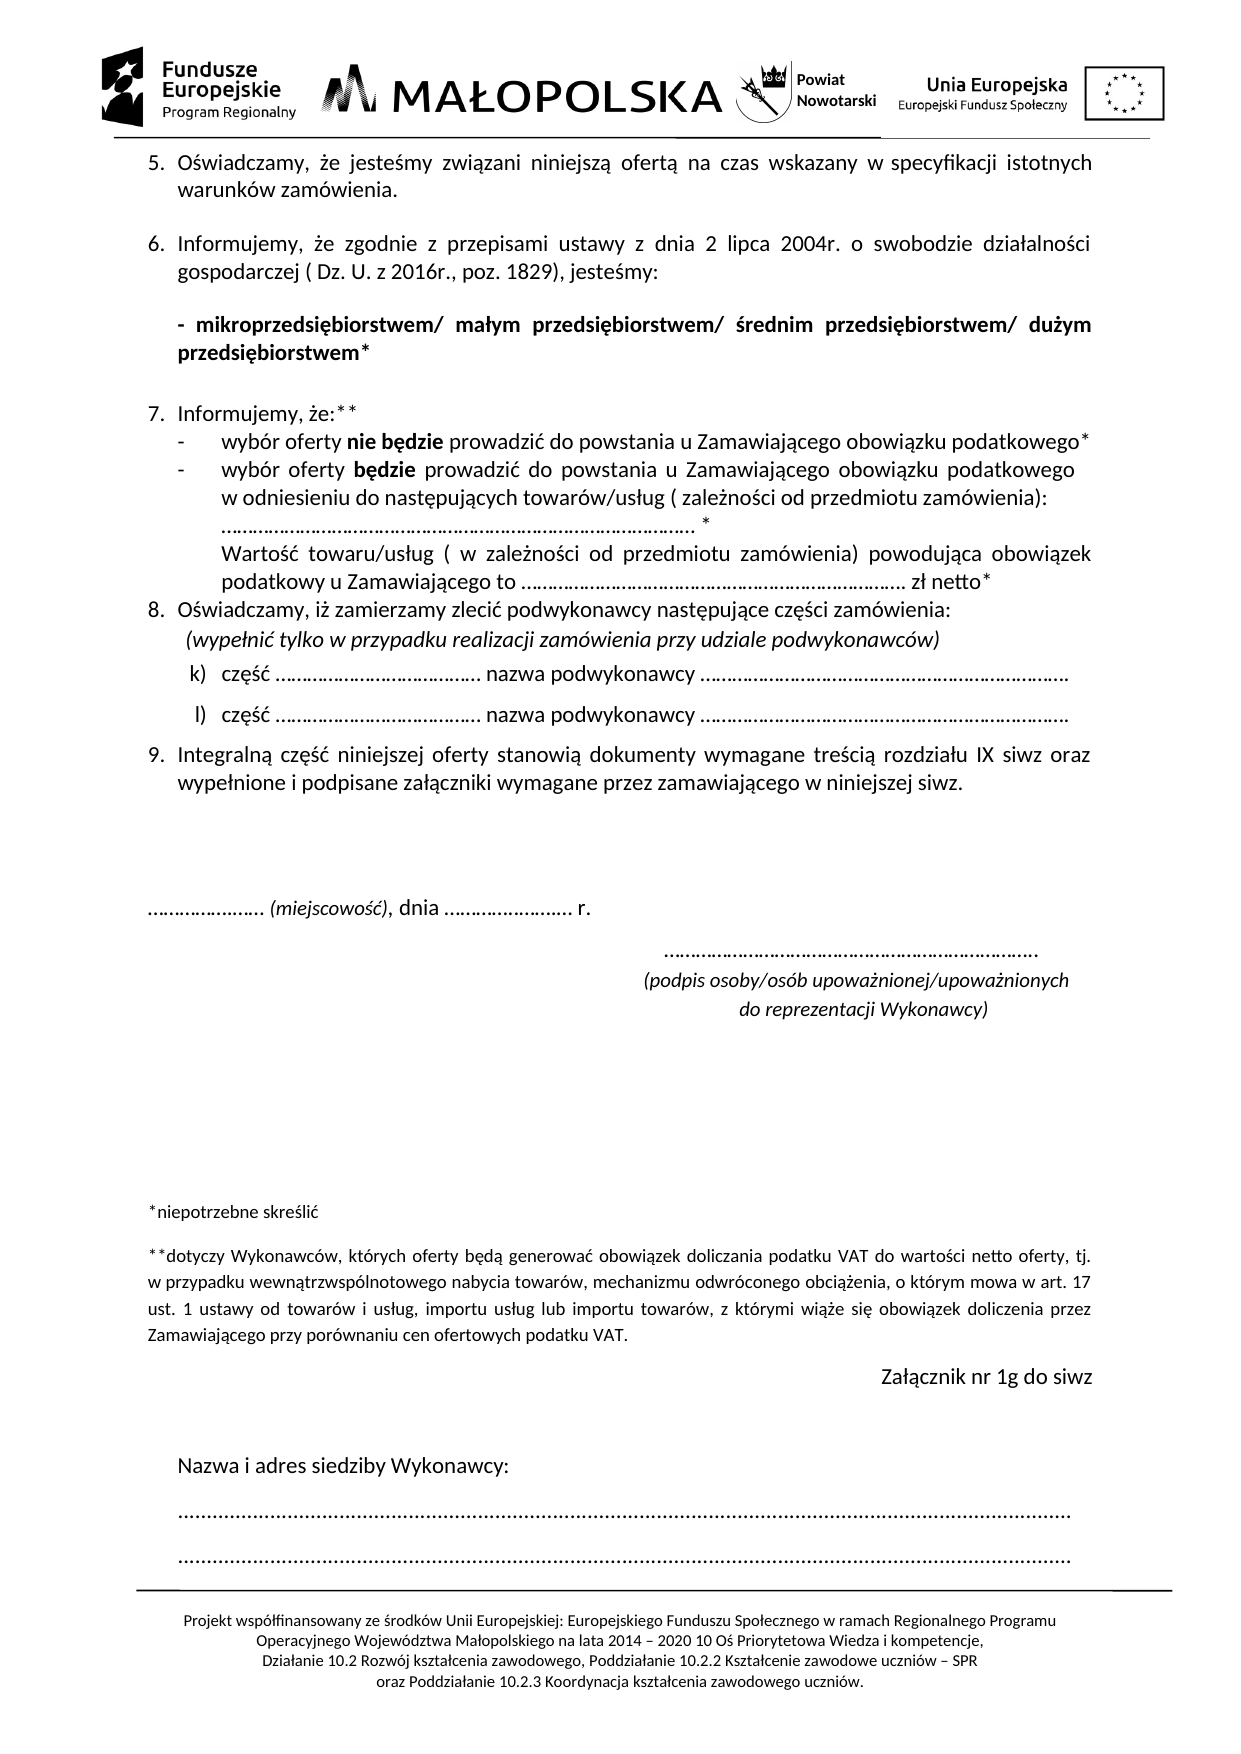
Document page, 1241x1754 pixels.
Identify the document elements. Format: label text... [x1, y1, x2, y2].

list Oświadczamy, iż zamierzamy zlecić podwykonawcy następujące części zamówienia: [148, 595, 1093, 623]
text - wybór oferty będzie prowadzić do powstania u Zamawiającego obowiązku podatkowego w odniesieniu do następujących towarów/usług ( zależności od przedmiotu zamówienia): [177, 455, 1093, 511]
text ……………………………………………………………………………… * [177, 511, 1093, 539]
text **dotyczy Wykonawców, których oferty będą generować obowiązek doliczania podatku VAT do wartości netto oferty, tj. w przypadku wewnątrzwspólnotowego nabycia towarów, mechanizmu odwróconego obciążenia, o którym mowa w art. 17 ust. 1 ustawy od towarów i usług, importu usług lub importu towarów, z którymi wiąże się obowiązek doliczenia przez Zamawiającego przy porównaniu cen ofertowych podatku VAT. [148, 1244, 1093, 1346]
text …………………………………………………………….. [148, 935, 1093, 963]
text Nazwa i adres siedziby Wykonawcy: [148, 1451, 1093, 1479]
list część ………………………………… nazwa podwykonawcy ……………………………………………………………. [207, 700, 1093, 728]
list Integralną część niniejszej oferty stanowią dokumenty wymagane treścią rozdziału IX siwz oraz wypełnione i podpisane załączniki wymagane przez zamawiającego w niniejszej siwz. [148, 740, 1093, 796]
picture [881, 48, 1182, 138]
text (wypełnić tylko w przypadku realizacji zamówienia przy udziale podwykonawców) [185, 625, 1093, 653]
text Wartość towaru/usług ( w zależności od przedmiotu zamówienia) powodująca obowiązek podatkowy u Zamawiającego to ………………………………………………………………. zł netto* [221, 539, 1093, 595]
text Załącznik nr 1g do siwz [148, 1362, 1093, 1390]
text ........................................................................................................................................................... [148, 1541, 1093, 1569]
text (podpis osoby/osób upoważnionej/upoważnionych [148, 967, 1093, 992]
picture [81, 26, 729, 147]
list część ………………………………… nazwa podwykonawcy ……………………………………………………………. [207, 659, 1093, 687]
text ........................................................................................................................................................... [148, 1496, 1093, 1524]
text - wybór oferty nie będzie prowadzić do powstania u Zamawiającego obowiązku podatkowego* [177, 427, 1093, 455]
list Oświadczamy, że jesteśmy związani niniejszą ofertą na czas wskazany w specyfikacji istotnych warunków zamówienia. [148, 148, 1093, 204]
text do reprezentacji Wykonawcy) [148, 996, 1093, 1022]
text …………….…… (miejscowość), dnia …………..…….… r. [148, 893, 1093, 921]
text *niepotrzebne skreślić [148, 1200, 1093, 1223]
text - mikroprzedsiębiorstwem/ małym przedsiębiorstwem/ średnim przedsiębiorstwem/ dużym przedsiębiorstwem* [177, 311, 1093, 367]
list Informujemy, że:** [148, 399, 1093, 427]
list Informujemy, że zgodnie z przepisami ustawy z dnia 2 lipca 2004r. o swobodzie działalności gospodarczej ( Dz. U. z 2016r., poz. 1829), jesteśmy: [148, 229, 1093, 285]
